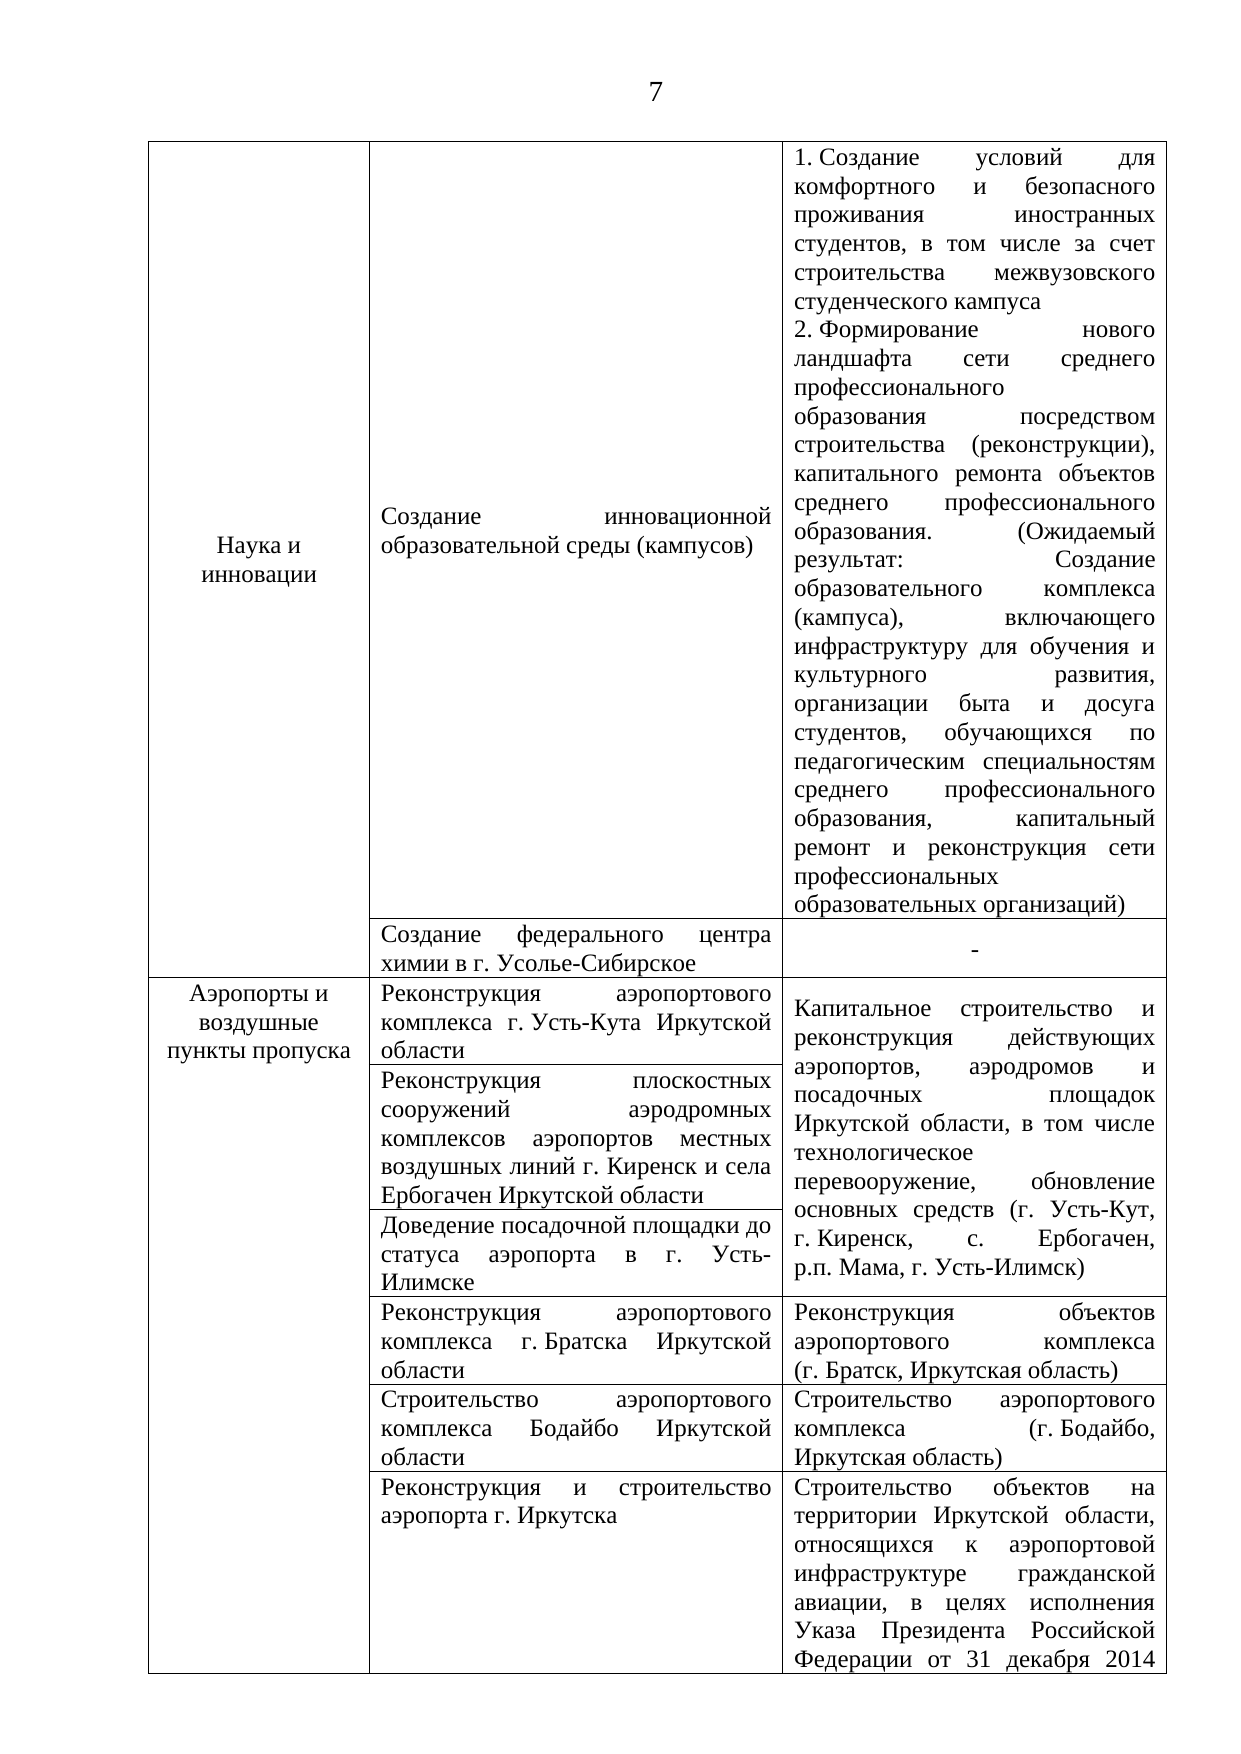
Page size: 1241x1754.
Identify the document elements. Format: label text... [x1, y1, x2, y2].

table_cell Капитальное строительство и реконструкция действующих аэропортов, аэродромов и посадочных площадок Иркутской области, в том числе технологическое перевооружение, обновление основных средств (г. Усть-Кут, г. Киренск, с. Ербогачен, р.п. Мама, г. Усть-Илимск) [783, 978, 1166, 1296]
table_cell Наука и инновации [149, 142, 369, 977]
table_cell Реконструкция аэропортового комплекса г. Усть-Кута Иркутской области [370, 978, 782, 1064]
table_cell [370, 1472, 782, 1673]
table_cell Аэропорты и воздушные пункты пропуска [149, 978, 369, 1673]
table_cell Реконструкция плоскостных сооружений аэродромных комплексов аэропортов местных воздушных линий г. Киренск и села Ербогачен Иркутской области [370, 1065, 782, 1209]
table_cell Создание федерального центра химии в г. Усолье-Сибирское [370, 919, 782, 977]
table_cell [783, 1472, 1166, 1673]
table_cell Реконструкция аэропортового комплекса г. Братска Иркутской области [370, 1297, 782, 1383]
table_cell Создание инновационной образовательной среды (кампусов) [370, 142, 782, 918]
table_cell Строительство аэропортового комплекса Бодайбо Иркутской области [370, 1385, 782, 1471]
table_cell Строительство аэропортового комплекса (г. Бодайбо, Иркутская область) [783, 1385, 1166, 1471]
table_cell Реконструкция объектов аэропортового комплекса (г. Братск, Иркутская область) [783, 1297, 1166, 1383]
table_cell - [783, 919, 1166, 977]
table_cell 1. Создание условий для комфортного и безопасного проживания иностранных студентов, в том числе за счет строительства межвузовского студенческого кампуса 2. Формирование нового ландшафта сети среднего профессионального образования посредством строительства (реконструкции), капитального ремонта объектов среднего профессионального образования. (Ожидаемый результат: Создание образовательного комплекса (кампуса), включающего инфраструктуру для обучения и культурного развития, организации быта и досуга студентов, обучающихся по педагогическим специальностям среднего профессионального образования, капитальный ремонт и реконструкция сети профессиональных образовательных организаций) [783, 142, 1166, 918]
table_cell Доведение посадочной площадки до статуса аэропорта в г. Усть-Илимске [370, 1210, 782, 1296]
